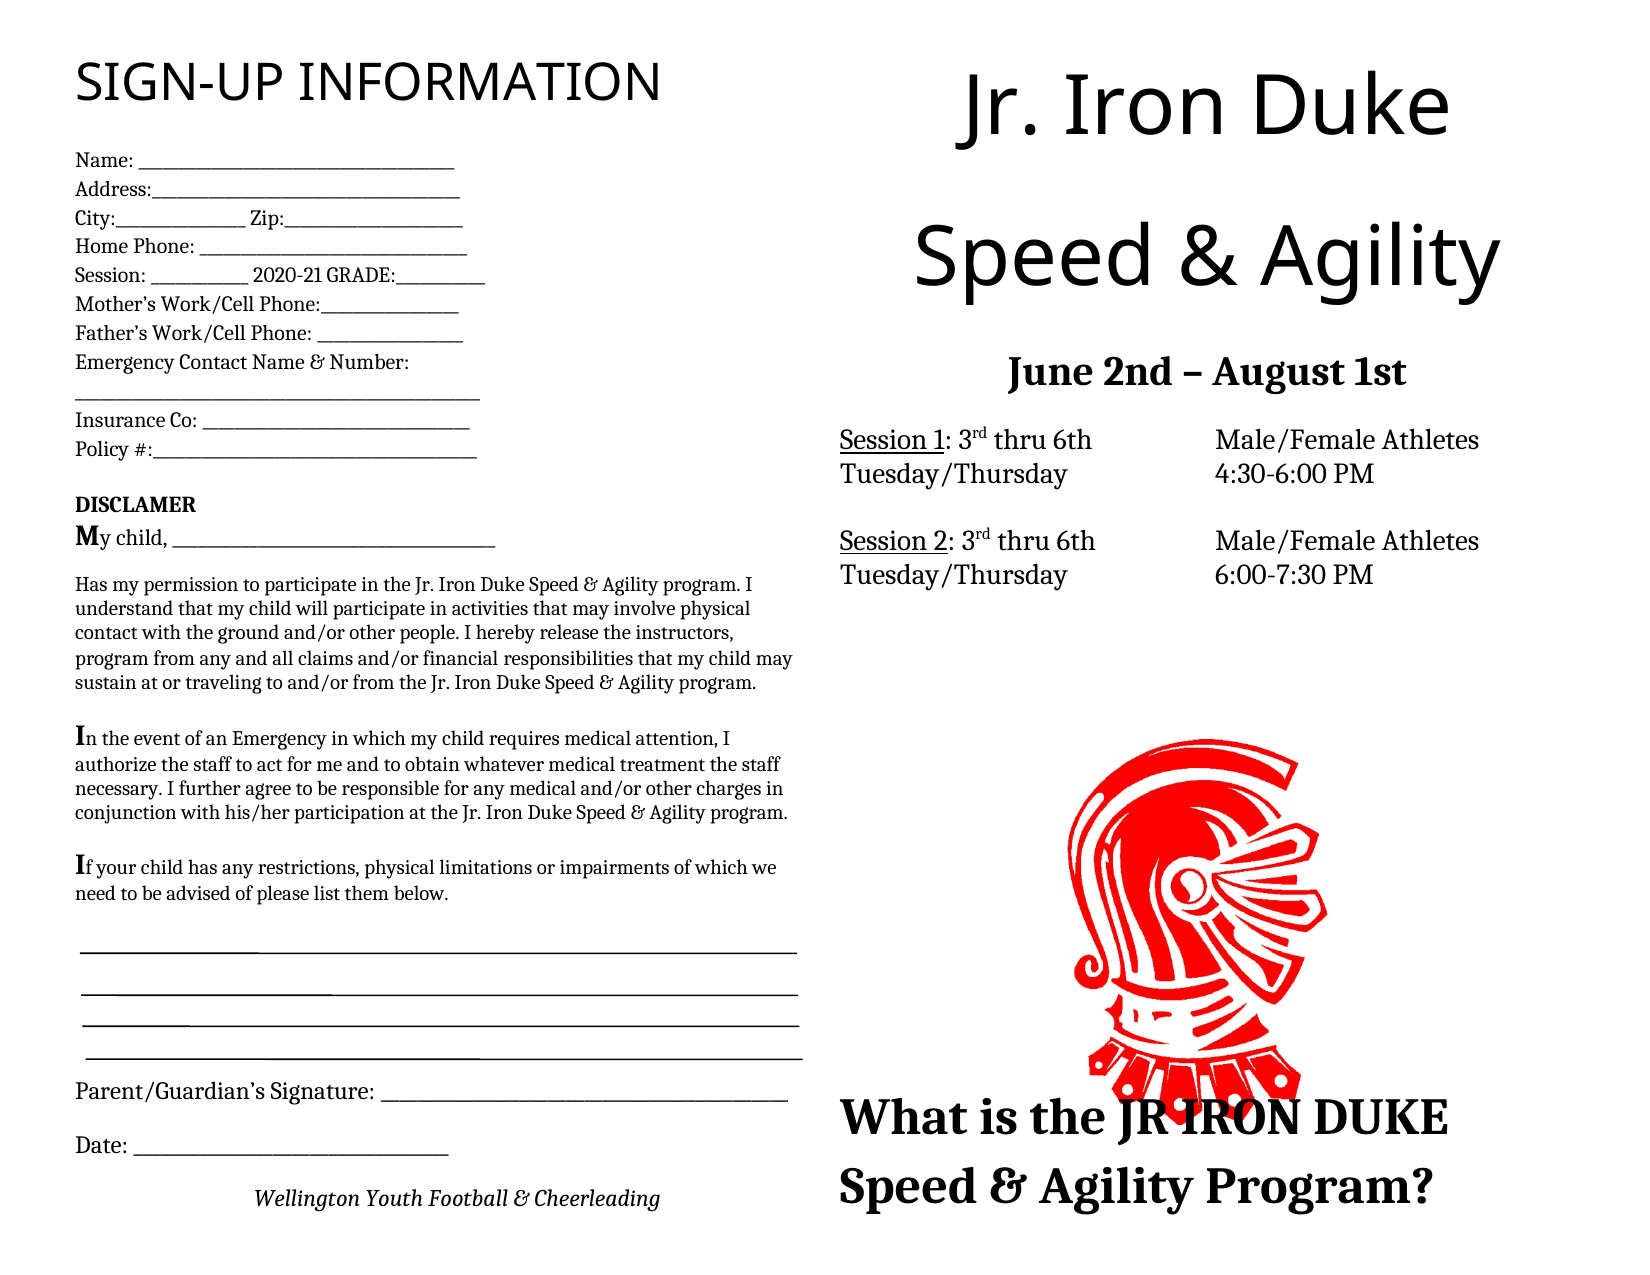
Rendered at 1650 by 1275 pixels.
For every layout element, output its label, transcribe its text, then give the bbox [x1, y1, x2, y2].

picture [1064, 739, 1331, 1087]
text City:________________ Zip:______________________ [75, 205, 810, 231]
text Tuesday/Thursday 6:00-7:30 PM [840, 558, 1575, 591]
text Date: __________________________________ [75, 1131, 810, 1159]
text Policy #:________________________________________ [75, 437, 810, 462]
text __________________________________________________ [75, 379, 810, 404]
text Jr. Iron Duke [840, 45, 1575, 158]
text June 2nd – August 1st [840, 348, 1575, 396]
text In the event of an Emergency in which my child requires medical attention, I authorize the staff to act for me and to obtain whatever medical treatment the staff necessary. I further agree to be responsible for any medical and/or other charges in conjunction with his/her participation at the Jr. Iron Duke Speed & Agility program. [75, 719, 810, 824]
text DISCLAMER [75, 492, 810, 519]
text What is the JR IRON DUKE Speed & Agility Program? [840, 1087, 1575, 1216]
text Speed & Agility [840, 196, 1575, 310]
text Session 2: 3rd thru 6th Male/Female Athletes [840, 524, 1575, 558]
text Wellington Youth Football & Cheerleading [75, 1184, 810, 1212]
text Home Phone: _________________________________ [75, 234, 810, 259]
text Session: ____________ 2020-21 GRADE:___________ [75, 263, 810, 288]
text Has my permission to participate in the Jr. Iron Duke Speed & Agility program. I understand that my child will participate in activities that may involve physical contact with the ground and/or other people. I hereby release the instructors, program from any and all claims and/or financial responsibilities that my child may sustain at or traveling to and/or from the Jr. Iron Duke Speed & Agility program. [75, 573, 810, 695]
text Name: _______________________________________ [75, 147, 810, 173]
text Tuesday/Thursday 4:30-6:00 PM [840, 457, 1575, 491]
text Mother’s Work/Cell Phone:_________________ [75, 292, 810, 317]
text My child, ______________________________________ [75, 519, 810, 552]
text Address:______________________________________ [75, 176, 810, 202]
text Father’s Work/Cell Phone: __________________ [75, 321, 810, 346]
text Insurance Co: _________________________________ [75, 408, 810, 433]
text Emergency Contact Name & Number: [75, 350, 810, 375]
text If your child has any restrictions, physical limitations or impairments of which we need to be advised of please list them below. [75, 848, 810, 906]
text SIGN-UP INFORMATION [75, 45, 810, 116]
text Parent/Guardian’s Signature: ____________________________________________ [75, 1077, 810, 1105]
text Session 1: 3rd thru 6th Male/Female Athletes [840, 424, 1575, 457]
